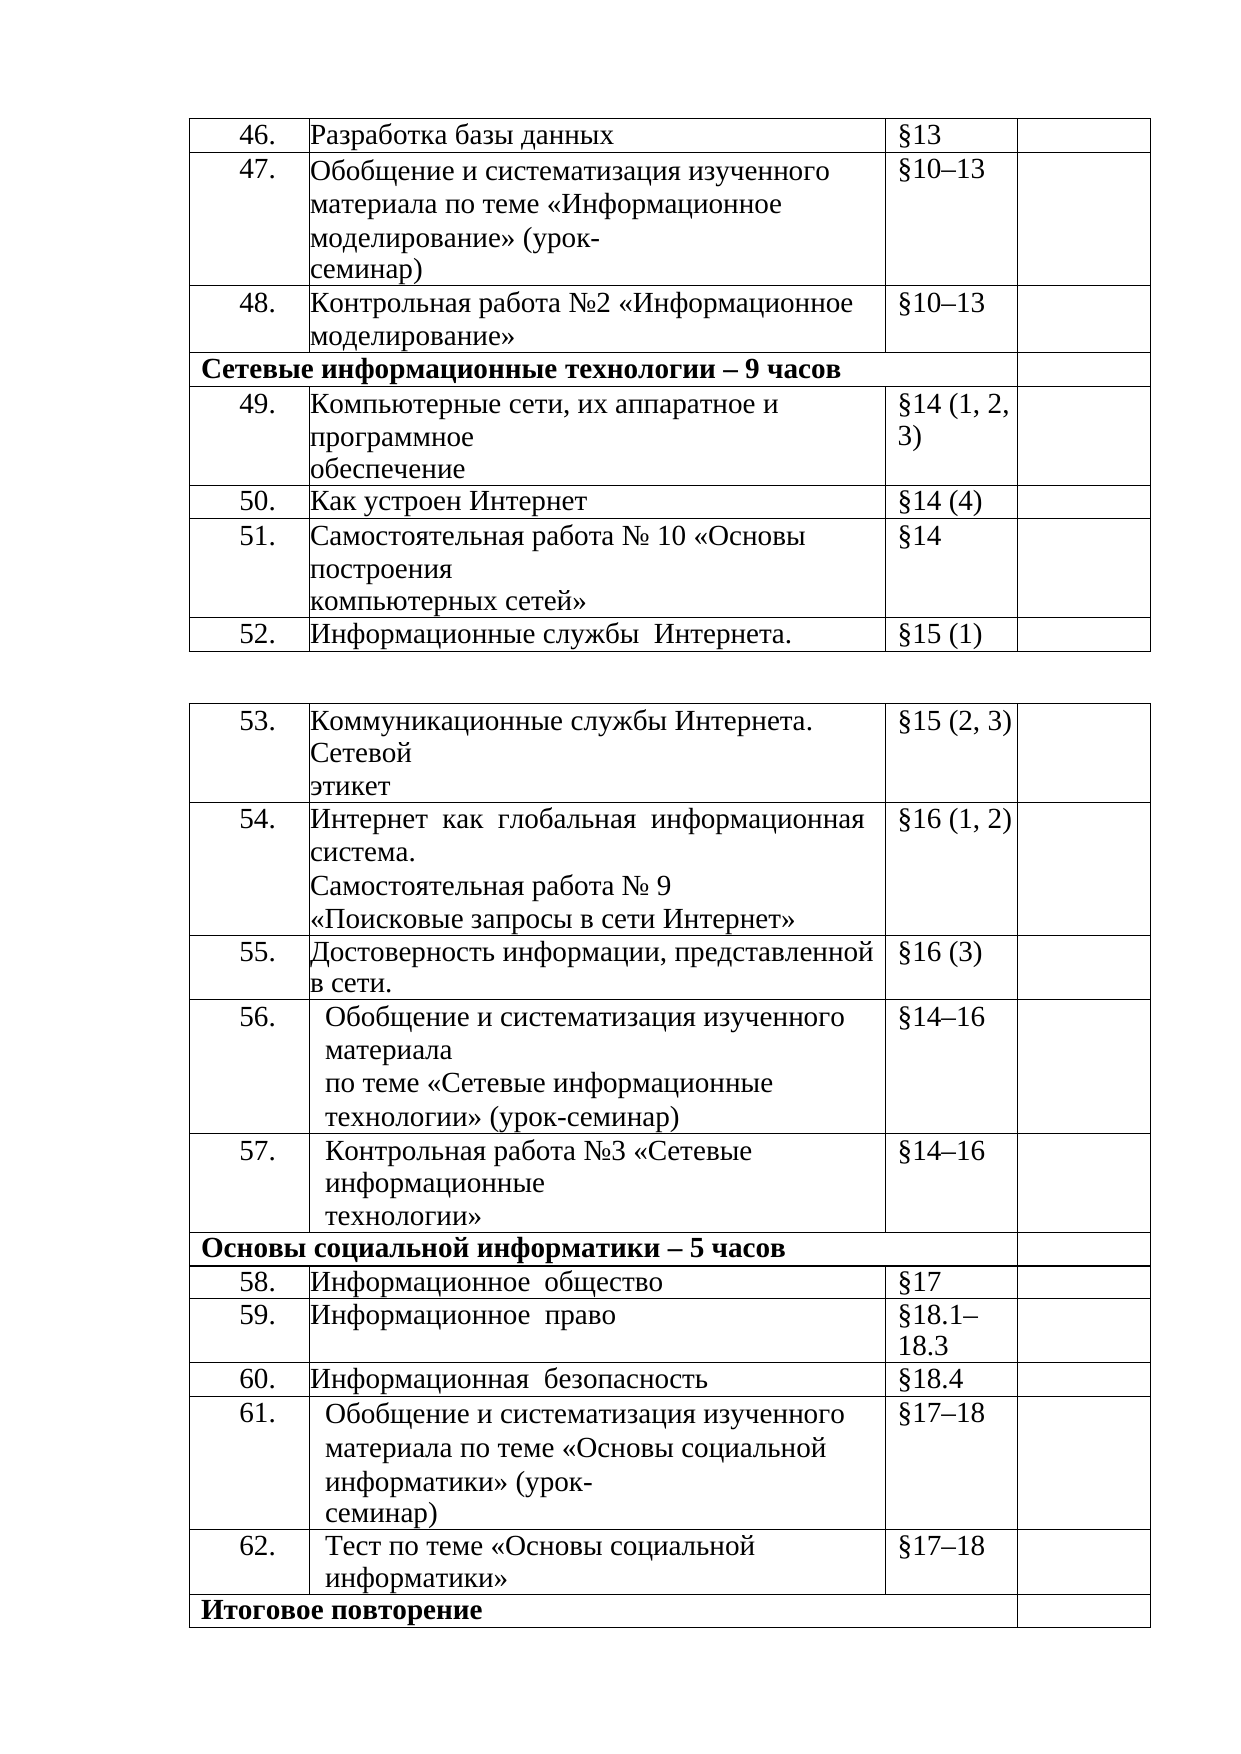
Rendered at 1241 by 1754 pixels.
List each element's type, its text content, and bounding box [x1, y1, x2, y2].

table_cell [1018, 803, 1150, 935]
table_cell 54. [190, 803, 309, 935]
table_cell §14–16 [886, 1134, 1017, 1232]
table_cell §16 (3) [886, 936, 1017, 999]
table_cell Информационное право [310, 1299, 885, 1362]
table_cell Информационное общество [310, 1267, 885, 1298]
table_cell 46. [190, 119, 309, 152]
table_cell Как устроен Интернет [310, 486, 885, 518]
table_cell [1018, 387, 1150, 485]
table_cell Компьютерные сети, их аппаратное и программное обеспечение [310, 387, 885, 485]
table_cell §17 [886, 1267, 1017, 1298]
table_cell [1018, 119, 1150, 152]
table_header §15 (2, 3) [886, 704, 1017, 802]
table_cell [1018, 936, 1150, 999]
table_cell [1018, 486, 1150, 518]
table_cell §16 (1, 2) [886, 803, 1017, 935]
table_cell 52. [190, 618, 309, 651]
table_cell Контрольная работа №3 «Сетевые информационные технологии» [310, 1134, 885, 1232]
table_cell [1018, 1233, 1150, 1265]
table_cell §14 (1, 2, 3) [886, 387, 1017, 485]
table_cell Контрольная работа №2 «Информационное моделирование» [310, 286, 885, 352]
table_cell Самостоятельная работа № 10 «Основы построения компьютерных сетей» [310, 519, 885, 617]
table_cell [1018, 1299, 1150, 1362]
table_cell [1018, 353, 1150, 386]
table_cell [1018, 618, 1150, 651]
table_cell 62. [190, 1530, 309, 1594]
table_cell 51. [190, 519, 309, 617]
table_cell 55. [190, 936, 309, 999]
table_cell Обобщение и систематизация изученного материала по теме «Информационное моделирование» (урок- семинар) [310, 153, 885, 285]
table_cell Итоговое повторение [190, 1595, 1017, 1627]
table_cell Обобщение и систематизация изученного материала по теме «Основы социальной информатики» (урок- семинар) [310, 1397, 885, 1529]
table_cell Интернет как глобальная информационная система. Самостоятельная работа № 9 «Поисковые запросы в сети Интернет» [310, 803, 885, 935]
table_cell §14 (4) [886, 486, 1017, 518]
table_cell [1018, 1134, 1150, 1232]
table_cell 50. [190, 486, 309, 518]
table_cell 61. [190, 1397, 309, 1529]
table_cell Достоверность информации, представленной в сети. [310, 936, 885, 999]
table_cell [1018, 1363, 1150, 1396]
table_cell [1018, 1530, 1150, 1594]
table_cell 47. [190, 153, 309, 285]
table_header Коммуникационные службы Интернета. Сетевой этикет [310, 704, 885, 802]
table_cell 49. [190, 387, 309, 485]
table_cell [1018, 1267, 1150, 1298]
table_cell §13 [886, 119, 1017, 152]
table_cell Тест по теме «Основы социальной информатики» [310, 1530, 885, 1594]
table_header 53. [190, 704, 309, 802]
table_cell Разработка базы данных [310, 119, 885, 152]
table_cell [1018, 1595, 1150, 1627]
table_cell 48. [190, 286, 309, 352]
table_cell 59. [190, 1299, 309, 1362]
table_cell 60. [190, 1363, 309, 1396]
table_cell Основы социальной информатики – 5 часов [190, 1233, 1017, 1265]
table_cell Информационная безопасность [310, 1363, 885, 1396]
table_cell [1018, 519, 1150, 617]
table_cell [1018, 153, 1150, 285]
table_cell §15 (1) [886, 618, 1017, 651]
table_cell §17–18 [886, 1397, 1017, 1529]
table_cell 56. [190, 1000, 309, 1133]
table_cell Информационные службы Интернета. [310, 618, 885, 651]
table_cell Сетевые информационные технологии – 9 часов [190, 353, 1017, 386]
table_cell §18.4 [886, 1363, 1017, 1396]
table_cell §10–13 [886, 286, 1017, 352]
table_header [1018, 704, 1150, 802]
table_cell 58. [190, 1267, 309, 1298]
table_cell 57. [190, 1134, 309, 1232]
table_cell §18.1–18.3 [886, 1299, 1017, 1362]
table_cell [1018, 1397, 1150, 1529]
table_cell [1018, 1000, 1150, 1133]
table_cell §14 [886, 519, 1017, 617]
table_cell [1018, 286, 1150, 352]
table_cell §10–13 [886, 153, 1017, 285]
table_cell Обобщение и систематизация изученного материала по теме «Сетевые информационные технологии» (урок-семинар) [310, 1000, 885, 1133]
table_cell §17–18 [886, 1530, 1017, 1594]
table_cell §14–16 [886, 1000, 1017, 1133]
